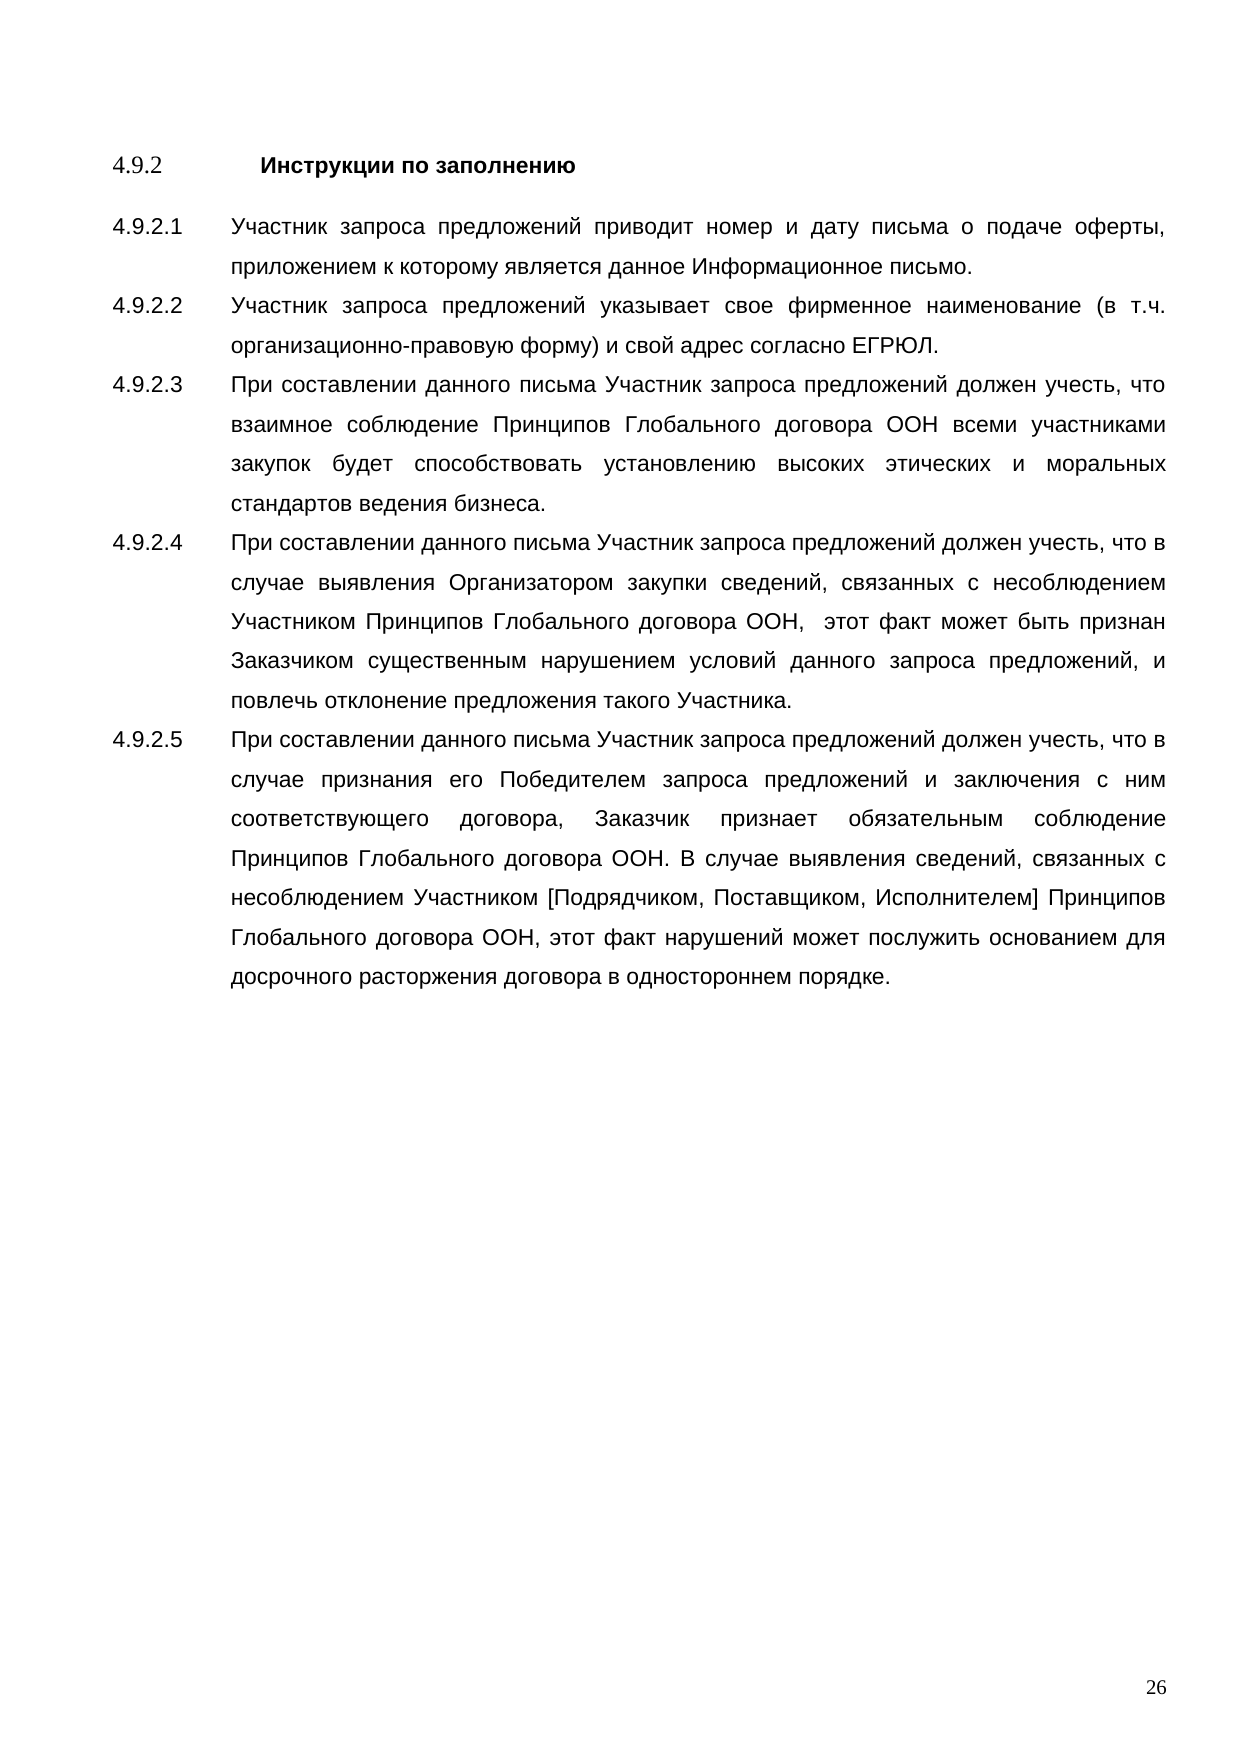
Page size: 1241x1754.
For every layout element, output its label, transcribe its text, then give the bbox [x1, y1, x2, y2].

text При составлении данного письма Участник запроса предложений должен учесть, что в случае выявления Организатором закупки сведений, связанных с несоблюдением Участником Принципов Глобального договора ООН, этот факт может быть признан Заказчиком существенным нарушением условий данного запроса предложений, и повлечь отклонение предложения такого Участника. [112, 529, 1167, 713]
text При составлении данного письма Участник запроса предложений должен учесть, что взаимное соблюдение Принципов Глобального договора ООН всеми участниками закупок будет способствовать установлению высоких этических и моральных стандартов ведения бизнеса. [112, 371, 1167, 516]
text При составлении данного письма Участник запроса предложений должен учесть, что в случае признания его Победителем запроса предложений и заключения с ним соответствующего договора, Заказчик признает обязательным соблюдение Принципов Глобального договора ООН. В случае выявления сведений, связанных с несоблюдением Участником [Подрядчиком, Поставщиком, Исполнителем] Принципов Глобального договора ООН, этот факт нарушений может послужить основанием для досрочного расторжения договора в одностороннем порядке. [112, 726, 1167, 990]
text Инструкции по заполнению [112, 150, 1167, 179]
text Участник запроса предложений указывает свое фирменное наименование (в т.ч. организационно-правовую форму) и свой адрес согласно ЕГРЮЛ. [112, 292, 1167, 358]
text Участник запроса предложений приводит номер и дату письма о подаче оферты, приложением к которому является данное Информационное письмо. [112, 213, 1167, 279]
